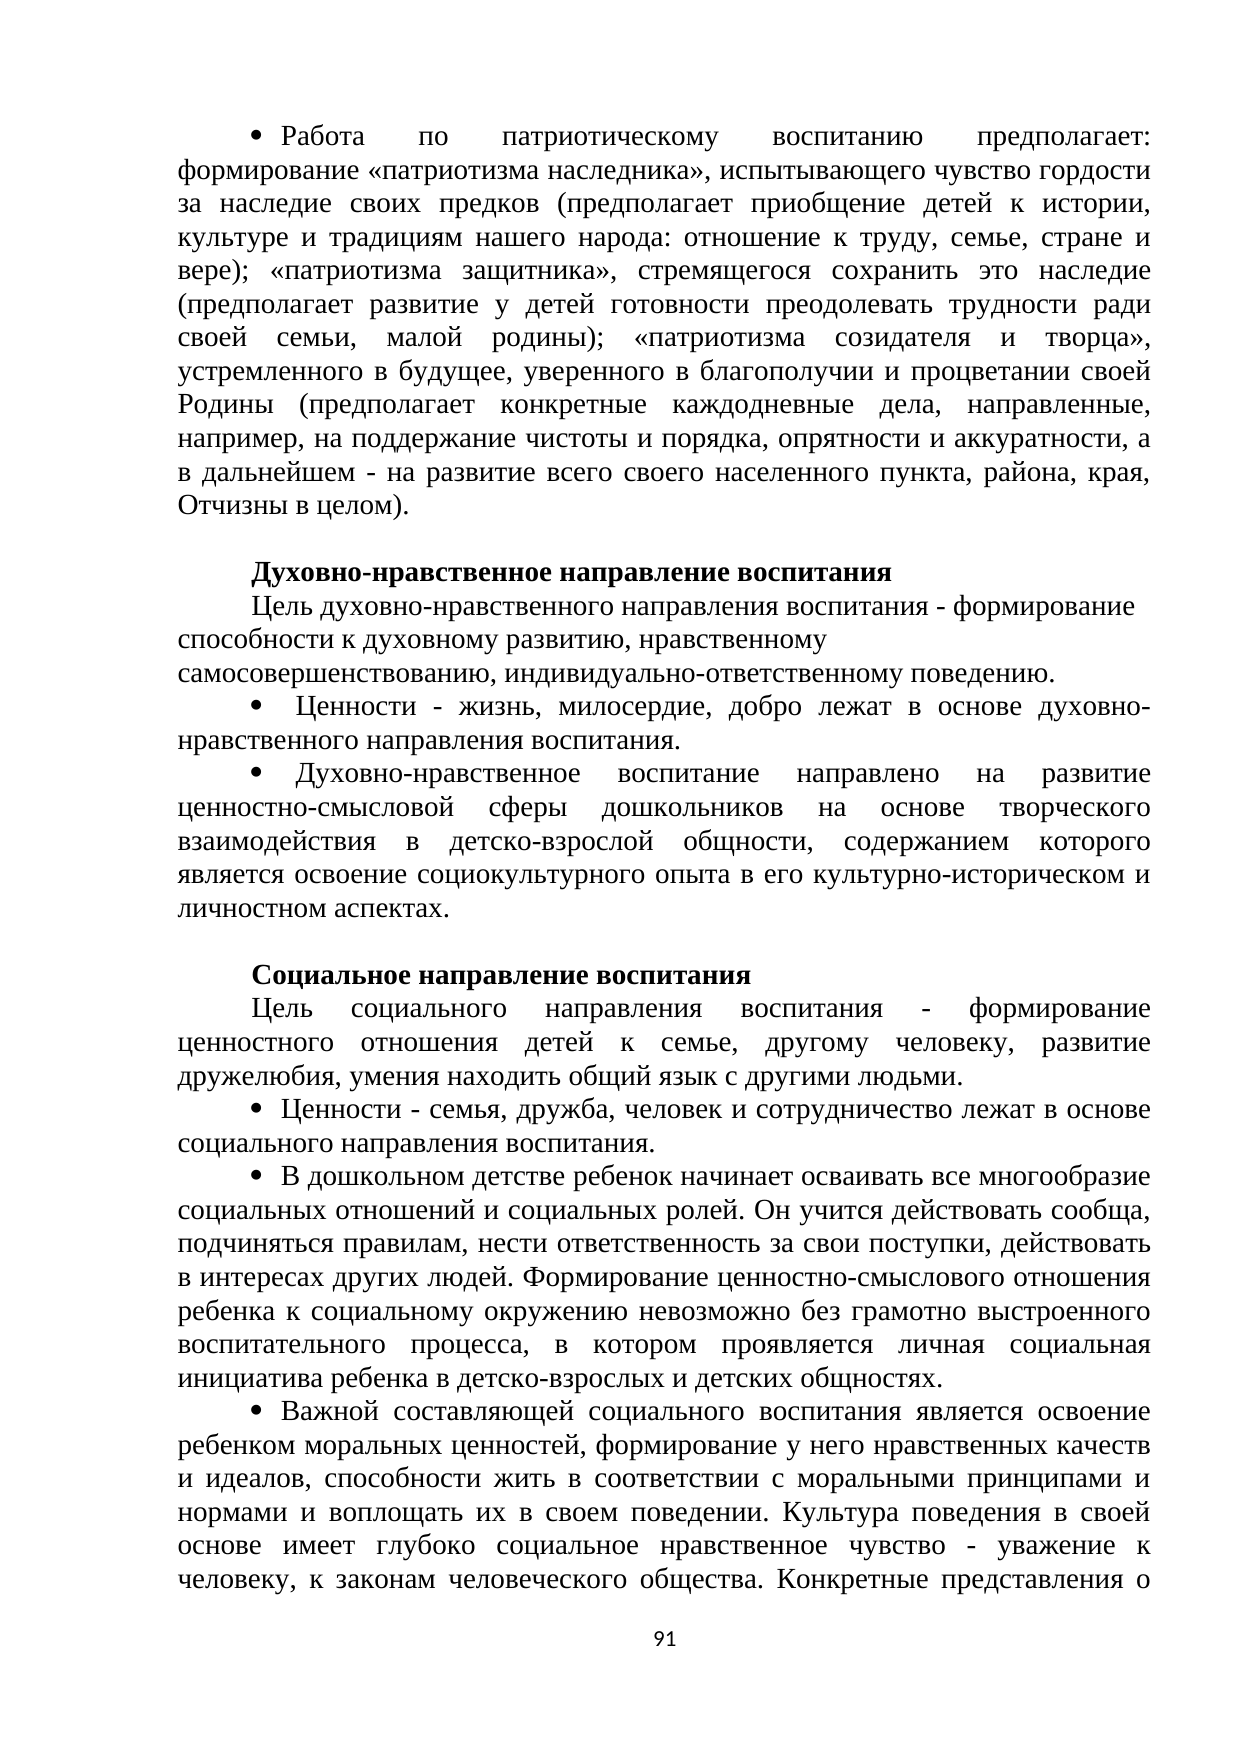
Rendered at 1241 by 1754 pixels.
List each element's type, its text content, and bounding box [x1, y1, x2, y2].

list Работа по патриотическому воспитанию предполагает: формирование «патриотизма наследника», испытывающего чувство гордости за наследие своих предков (предполагает приобщение детей к истории, культуре и традициям нашего народа: отношение к труду, семье, стране и вере); «патриотизма защитника», стремящегося сохранить это наследие (предполагает развитие у детей готовности преодолевать трудности ради своей семьи, малой родины); «патриотизма созидателя и творца», устремленного в будущее, уверенного в благополучии и процветании своей Родины (предполагает конкретные каждодневные дела, направленные, например, на поддержание чистоты и порядка, опрятности и аккуратности, а в дальнейшем - на развитие всего своего населенного пункта, района, края, Отчизны в целом). [177, 118, 1152, 521]
list В дошкольном детстве ребенок начинает осваивать все многообразие социальных отношений и социальных ролей. Он учится действовать сообща, подчиняться правилам, нести ответственность за свои поступки, действовать в интересах других людей. Формирование ценностно-смыслового отношения ребенка к социальному окружению невозможно без грамотно выстроенного воспитательного процесса, в котором проявляется личная социальная инициатива ребенка в детско-взрослых и детских общностях. [177, 1158, 1152, 1393]
list Ценности - семья, дружба, человек и сотрудничество лежат в основе социального направления воспитания. [177, 1091, 1152, 1158]
list Ценности - жизнь, милосердие, добро лежат в основе духовно-нравственного направления воспитания. [177, 688, 1152, 756]
text Цель духовно-нравственного направления воспитания - формирование способности к духовному развитию, нравственному самосовершенствованию, индивидуально-ответственному поведению. [177, 588, 1152, 688]
subtitle Цель социального направления воспитания - формирование ценностного отношения детей к семье, другому человеку, развитие дружелюбия, умения находить общий язык с другими людьми. [177, 991, 1152, 1091]
text Духовно-нравственное направление воспитания [177, 554, 1152, 588]
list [177, 1393, 1152, 1594]
list Духовно-нравственное воспитание направлено на развитие ценностно-смысловой сферы дошкольников на основе творческого взаимодействия в детско-взрослой общности, содержанием которого является освоение социокультурного опыта в его культурно-историческом и личностном аспектах. [177, 756, 1152, 923]
subtitle Социальное направление воспитания [177, 957, 1152, 991]
